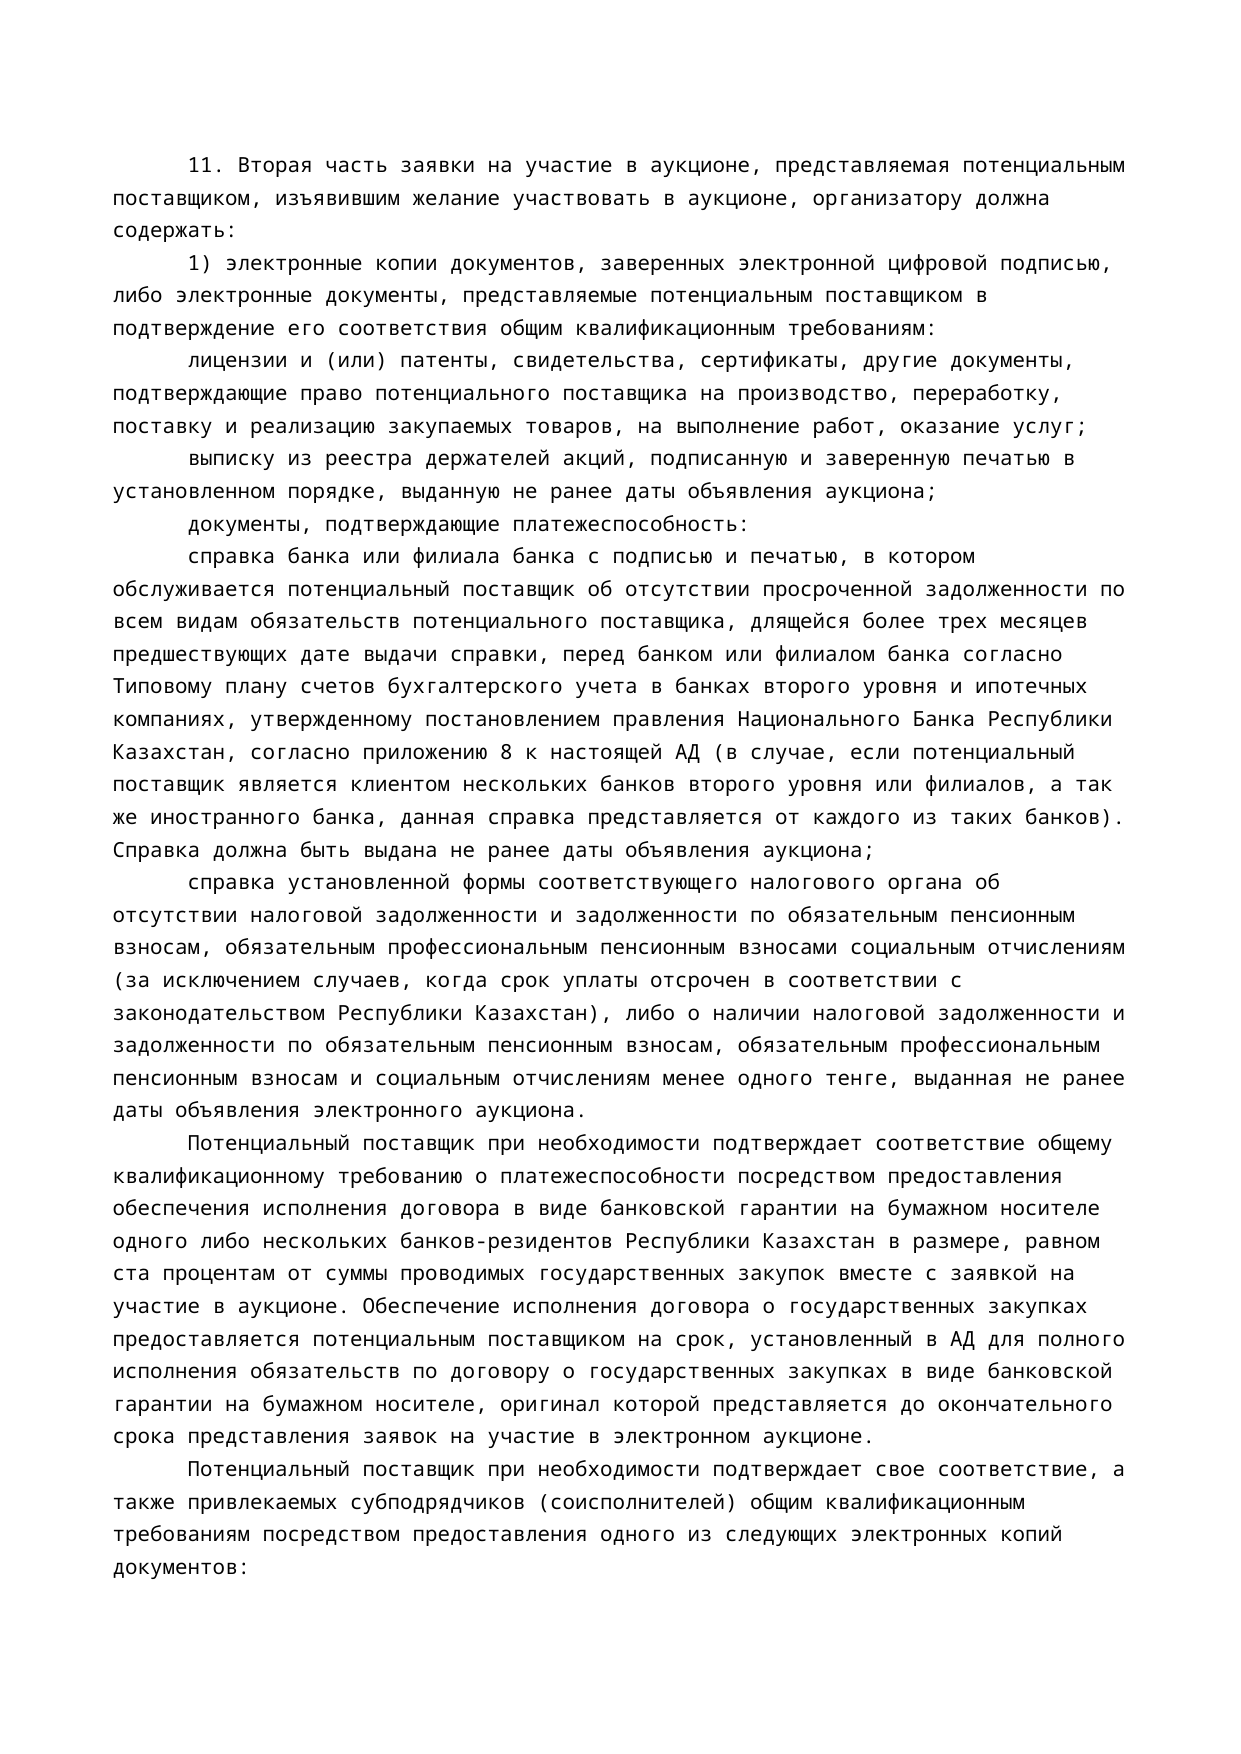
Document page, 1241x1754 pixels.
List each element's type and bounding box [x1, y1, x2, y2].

text [112, 150, 1128, 1580]
